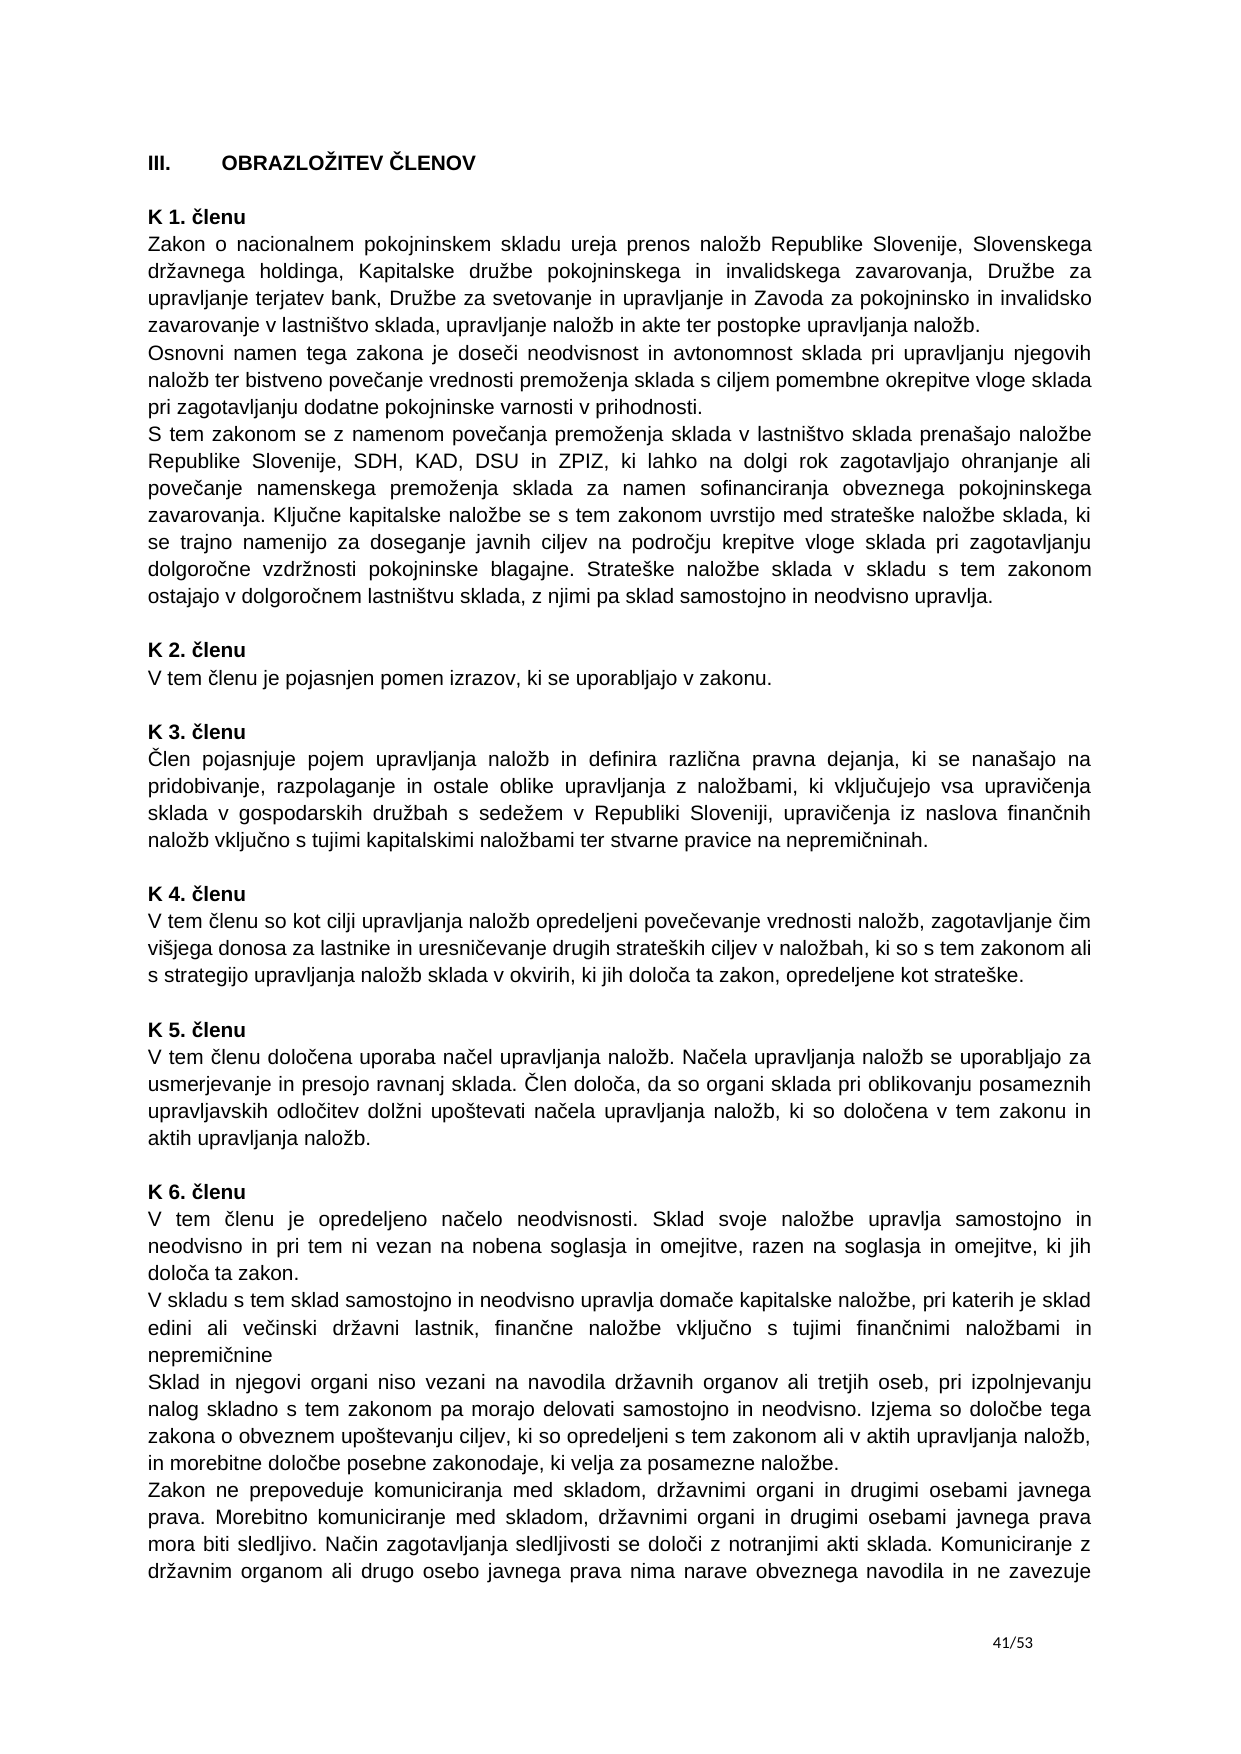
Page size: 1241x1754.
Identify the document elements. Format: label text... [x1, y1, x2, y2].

text III. OBRAZLOŽITEV ČLENOV [148, 149, 1093, 176]
text K 2. členu [148, 636, 1093, 663]
text V tem členu je pojasnjen pomen izrazov, ki se uporabljajo v zakonu. [148, 663, 1093, 690]
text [148, 1476, 1093, 1584]
text K 3. členu [148, 717, 1093, 744]
text Člen pojasnjuje pojem upravljanja naložb in definira različna pravna dejanja, ki se nanašajo na pridobivanje, razpolaganje in ostale oblike upravljanja z naložbami, ki vključujejo vsa upravičenja sklada v gospodarskih družbah s sedežem v Republiki Sloveniji, upravičenja iz naslova finančnih naložb vključno s tujimi kapitalskimi naložbami ter stvarne pravice na nepremičninah. [148, 744, 1093, 853]
text Sklad in njegovi organi niso vezani na navodila državnih organov ali tretjih oseb, pri izpolnjevanju nalog skladno s tem zakonom pa morajo delovati samostojno in neodvisno. Izjema so določbe tega zakona o obveznem upoštevanju ciljev, ki so opredeljeni s tem zakonom ali v aktih upravljanja naložb, in morebitne določbe posebne zakonodaje, ki velja za posamezne naložbe. [148, 1367, 1093, 1476]
text V tem členu je opredeljeno načelo neodvisnosti. Sklad svoje naložbe upravlja samostojno in neodvisno in pri tem ni vezan na nobena soglasja in omejitve, razen na soglasja in omejitve, ki jih določa ta zakon. [148, 1205, 1093, 1286]
text K 5. členu [148, 1015, 1093, 1042]
text Osnovni namen tega zakona je doseči neodvisnost in avtonomnost sklada pri upravljanju njegovih naložb ter bistveno povečanje vrednosti premoženja sklada s ciljem pomembne okrepitve vloge sklada pri zagotavljanju dodatne pokojninske varnosti v prihodnosti. [148, 338, 1093, 419]
text Zakon o nacionalnem pokojninskem skladu ureja prenos naložb Republike Slovenije, Slovenskega državnega holdinga, Kapitalske družbe pokojninskega in invalidskega zavarovanja, Družbe za upravljanje terjatev bank, Družbe za svetovanje in upravljanje in Zavoda za pokojninsko in invalidsko zavarovanje v lastništvo sklada, upravljanje naložb in akte ter postopke upravljanja naložb. [148, 230, 1093, 338]
text V tem členu so kot cilji upravljanja naložb opredeljeni povečevanje vrednosti naložb, zagotavljanje čim višjega donosa za lastnike in uresničevanje drugih strateških ciljev v naložbah, ki so s tem zakonom ali s strategijo upravljanja naložb sklada v okvirih, ki jih določa ta zakon, opredeljene kot strateške. [148, 907, 1093, 988]
text K 1. členu [148, 203, 1093, 230]
text S tem zakonom se z namenom povečanja premoženja sklada v lastništvo sklada prenašajo naložbe Republike Slovenije, SDH, KAD, DSU in ZPIZ, ki lahko na dolgi rok zagotavljajo ohranjanje ali povečanje namenskega premoženja sklada za namen sofinanciranja obveznega pokojninskega zavarovanja. Ključne kapitalske naložbe se s tem zakonom uvrstijo med strateške naložbe sklada, ki se trajno namenijo za doseganje javnih ciljev na področju krepitve vloge sklada pri zagotavljanju dolgoročne vzdržnosti pokojninske blagajne. Strateške naložbe sklada v skladu s tem zakonom ostajajo v dolgoročnem lastništvu sklada, z njimi pa sklad samostojno in neodvisno upravlja. [148, 419, 1093, 609]
text K 4. členu [148, 880, 1093, 907]
text K 6. členu [148, 1178, 1093, 1205]
text V skladu s tem sklad samostojno in neodvisno upravlja domače kapitalske naložbe, pri katerih je sklad edini ali večinski državni lastnik, finančne naložbe vključno s tujimi finančnimi naložbami in nepremičnine [148, 1286, 1093, 1367]
text V tem členu določena uporaba načel upravljanja naložb. Načela upravljanja naložb se uporabljajo za usmerjevanje in presojo ravnanj sklada. Člen določa, da so organi sklada pri oblikovanju posameznih upravljavskih odločitev dolžni upoštevati načela upravljanja naložb, ki so določena v tem zakonu in aktih upravljanja naložb. [148, 1042, 1093, 1151]
